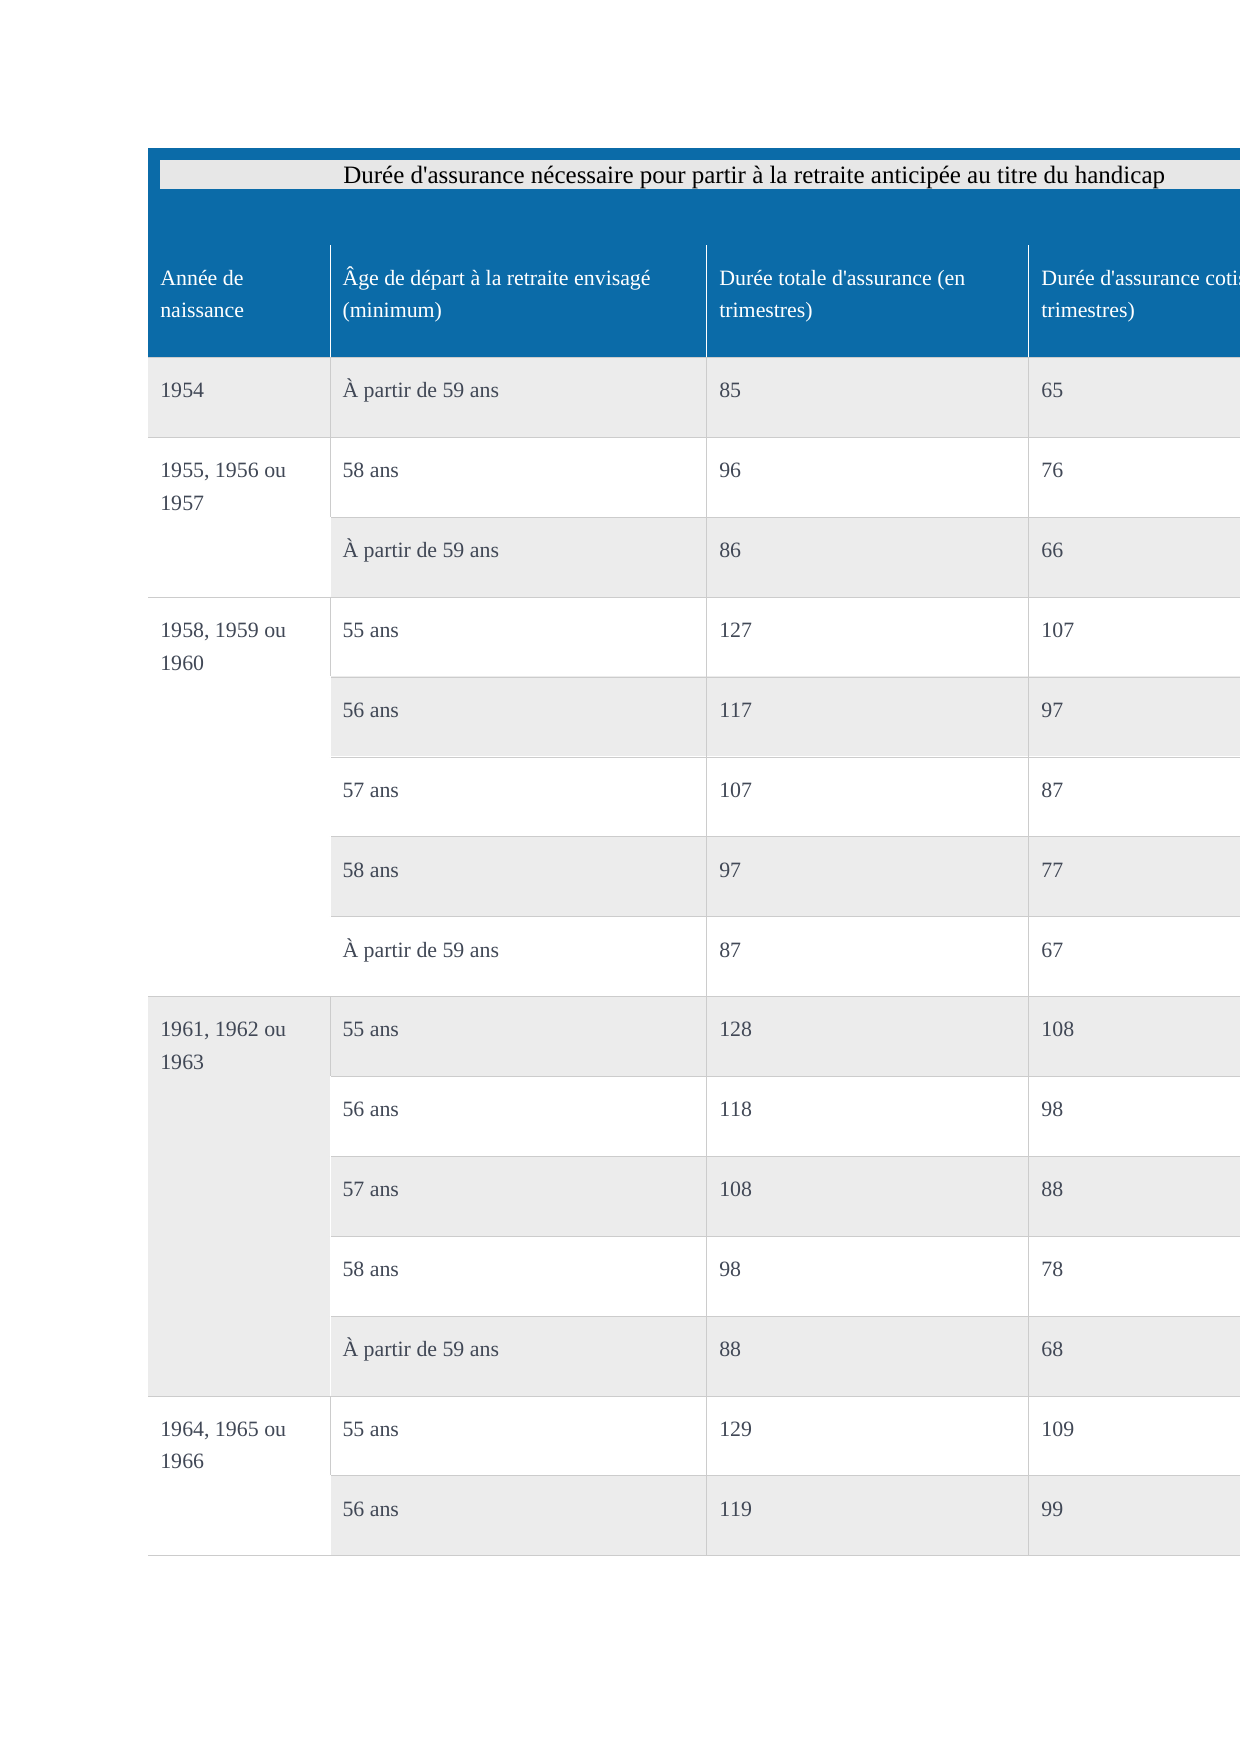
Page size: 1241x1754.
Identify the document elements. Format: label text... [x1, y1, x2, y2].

table_cell 78 [1029, 1237, 1240, 1316]
table_cell Année de naissance [148, 245, 330, 357]
table_cell À partir de 59 ans [331, 1317, 706, 1396]
table_cell 67 [1029, 917, 1240, 996]
table_cell 58 ans [331, 438, 706, 517]
table_cell 107 [1029, 598, 1240, 676]
table_cell 1964, 1965 ou 1966 [148, 1397, 330, 1555]
table_cell 107 [707, 758, 1028, 836]
table_cell 57 ans [331, 1157, 706, 1236]
table_cell Âge de départ à la retraite envisagé (minimum) [331, 245, 706, 357]
table_cell 87 [1029, 758, 1240, 836]
table_cell 127 [707, 598, 1028, 676]
table_cell 98 [707, 1237, 1028, 1316]
table_cell 56 ans [331, 1077, 706, 1156]
table_cell 118 [707, 1077, 1028, 1156]
table_cell 66 [1029, 518, 1240, 597]
table_cell 87 [707, 917, 1028, 996]
table_cell 68 [1029, 1317, 1240, 1396]
table_cell 55 ans [331, 1397, 706, 1475]
table_cell 55 ans [331, 598, 706, 676]
table_cell 1954 [148, 358, 330, 437]
table_cell 85 [707, 358, 1028, 437]
table_cell 58 ans [331, 1237, 706, 1316]
table_cell 128 [707, 997, 1028, 1076]
table_cell 58 ans [331, 837, 706, 916]
table_cell 129 [707, 1397, 1028, 1475]
table_cell 57 ans [331, 758, 706, 836]
table_cell 76 [1029, 438, 1240, 517]
table_cell 1961, 1962 ou 1963 [148, 997, 330, 1396]
table_cell 108 [1029, 997, 1240, 1076]
table_cell À partir de 59 ans [331, 917, 706, 996]
table_header Durée d'assurance nécessaire pour partir à la retraite anticipée au titre du handicap [148, 148, 1240, 245]
table_cell 98 [1029, 1077, 1240, 1156]
table_cell 77 [1029, 837, 1240, 916]
table_cell 96 [707, 438, 1028, 517]
table_cell Durée d'assurance cotisée (en trimestres) [1029, 245, 1240, 357]
table_cell 56 ans [331, 678, 706, 756]
table_cell 97 [1029, 678, 1240, 756]
table_cell 88 [1029, 1157, 1240, 1236]
table_cell 99 [1029, 1476, 1240, 1555]
table_cell À partir de 59 ans [331, 518, 706, 597]
table_cell 1955, 1956 ou 1957 [148, 438, 330, 597]
table_cell 65 [1029, 358, 1240, 437]
table_cell 55 ans [331, 997, 706, 1076]
table_cell 1958, 1959 ou 1960 [148, 598, 330, 996]
table_cell 119 [707, 1476, 1028, 1555]
table_cell 88 [707, 1317, 1028, 1396]
table_cell À partir de 59 ans [331, 358, 706, 437]
table_cell 56 ans [331, 1476, 706, 1555]
table_cell 108 [707, 1157, 1028, 1236]
table_cell 109 [1029, 1397, 1240, 1475]
table_cell 97 [707, 837, 1028, 916]
table_cell Durée totale d'assurance (en trimestres) [707, 245, 1028, 357]
table_cell 117 [707, 678, 1028, 756]
table_cell 86 [707, 518, 1028, 597]
